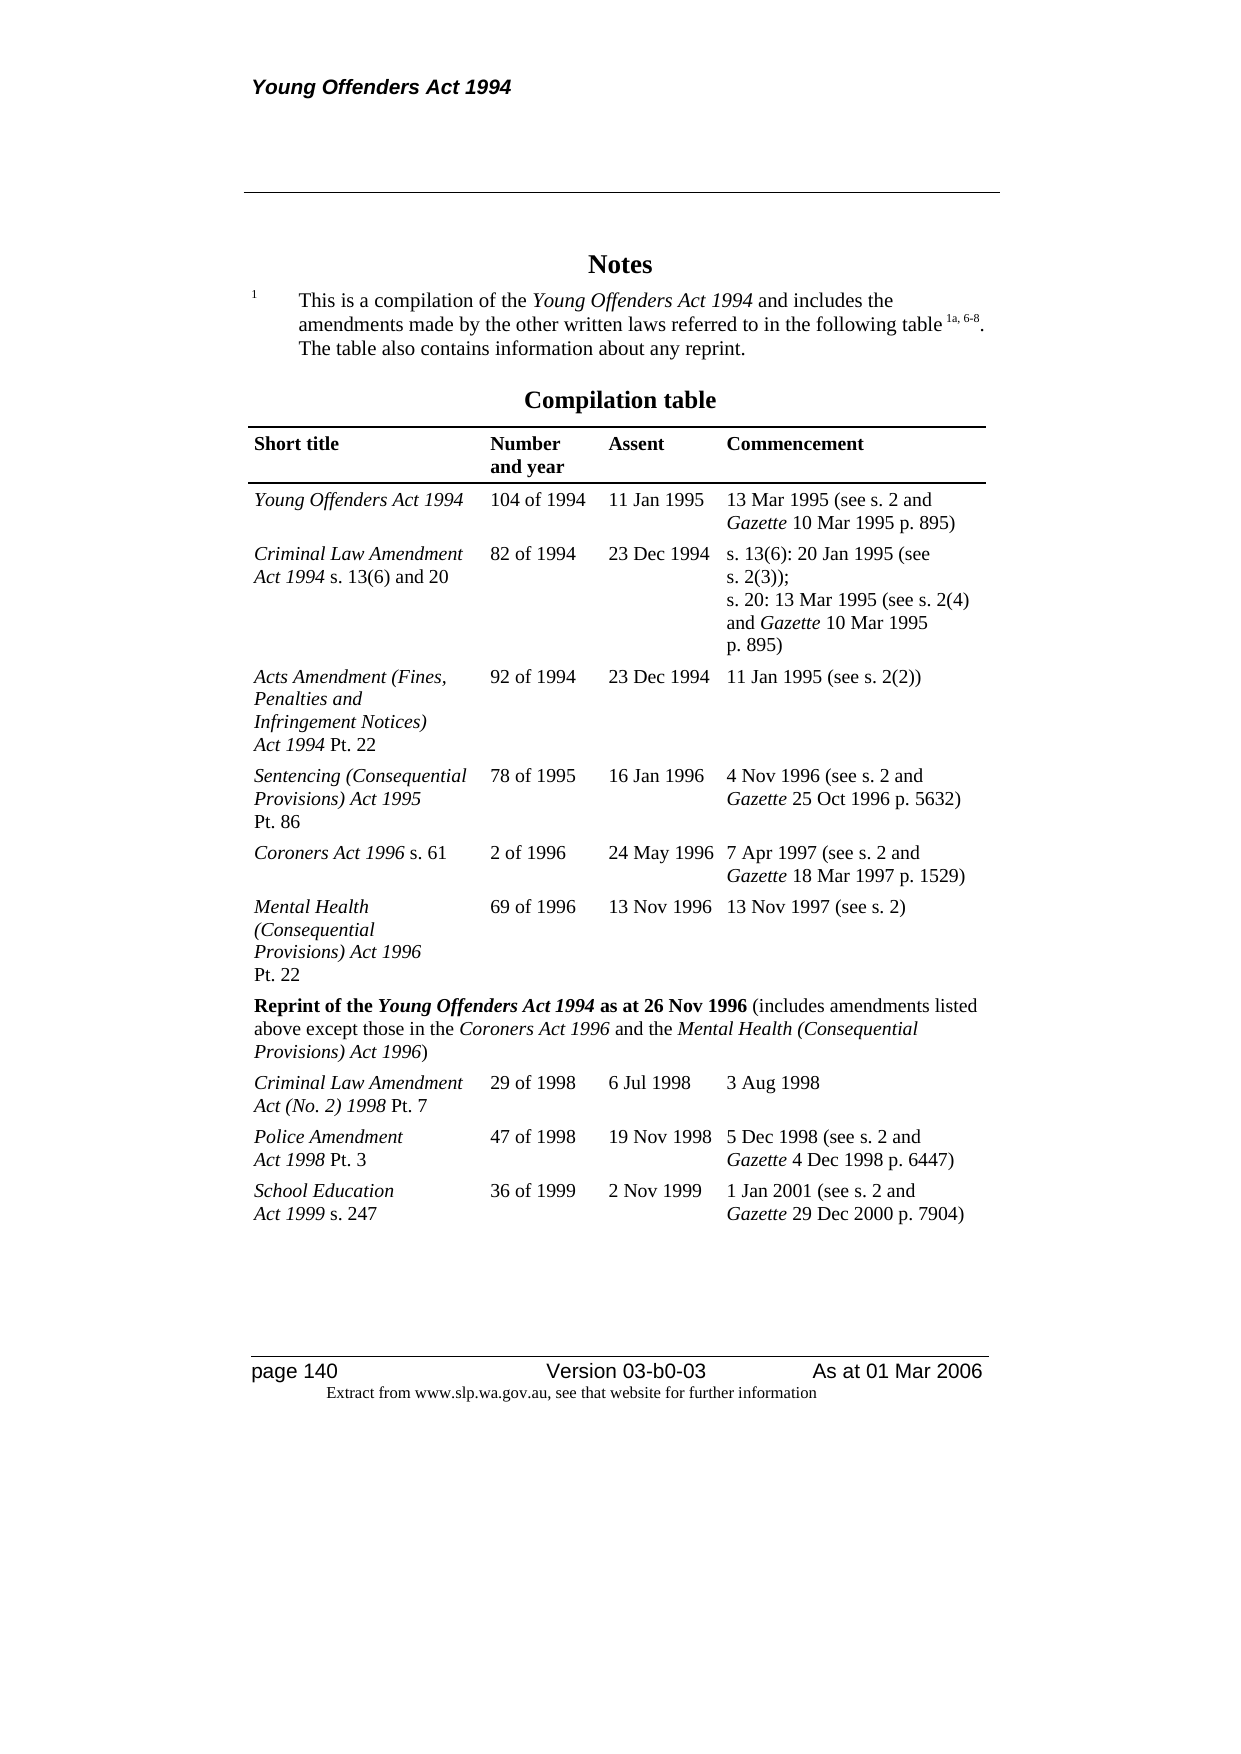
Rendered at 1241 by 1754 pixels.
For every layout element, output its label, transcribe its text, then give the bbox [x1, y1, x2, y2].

table_cell 1 Jan 2001 (see s. 2 and Gazette 29 Dec 2000 p. 7904) [721, 1175, 986, 1229]
table_cell 11 Jan 1995 (see s. 2(2)) [721, 660, 986, 760]
table_cell 104 of 1994 [484, 484, 602, 538]
table_cell 29 of 1998 [484, 1067, 602, 1121]
table_cell 24 May 1996 [603, 837, 721, 891]
table_cell 5 Dec 1998 (see s. 2 and Gazette 4 Dec 1998 p. 6447) [721, 1121, 986, 1175]
table_cell 16 Jan 1996 [603, 760, 721, 837]
table_cell School Education Act 1999 s. 247 [248, 1175, 484, 1229]
table_cell 23 Dec 1994 [603, 538, 721, 660]
subtitle Notes [251, 248, 989, 279]
table_cell 7 Apr 1997 (see s. 2 and Gazette 18 Mar 1997 p. 1529) [721, 837, 986, 891]
table_cell Acts Amendment (Fines, Penalties and Infringement Notices) Act 1994 Pt. 22 [248, 660, 484, 760]
table_cell 23 Dec 1994 [603, 660, 721, 760]
table_header Assent [603, 428, 721, 482]
table_cell Mental Health (Consequential Provisions) Act 1996 Pt. 22 [248, 891, 484, 990]
table_cell 47 of 1998 [484, 1121, 602, 1175]
table_cell Reprint of the Young Offenders Act 1994 as at 26 Nov 1996 (includes amendments listed above except those in the Coroners Act 1996 and the Mental Health (Consequential Provisions) Act 1996) [248, 990, 986, 1067]
table_cell Coroners Act 1996 s. 61 [248, 837, 484, 891]
table_cell 3 Aug 1998 [721, 1067, 986, 1121]
subtitle Compilation table [251, 385, 989, 413]
table_cell Criminal Law Amendment Act 1994 s. 13(6) and 20 [248, 538, 484, 660]
table_cell Young Offenders Act 1994 [248, 484, 484, 538]
table_cell 78 of 1995 [484, 760, 602, 837]
table_cell 82 of 1994 [484, 538, 602, 660]
table_cell 6 Jul 1998 [603, 1067, 721, 1121]
text 1 This is a compilation of the Young Offenders Act 1994 and includes the amendments made by the other written laws referred to in the following table 1a, 6-8. The table also contains information about any reprint. [251, 287, 989, 360]
table_cell Criminal Law Amendment Act (No. 2) 1998 Pt. 7 [248, 1067, 484, 1121]
table_cell 2 Nov 1999 [603, 1175, 721, 1229]
table_cell 2 of 1996 [484, 837, 602, 891]
table_cell 13 Nov 1996 [603, 891, 721, 990]
table_cell 13 Nov 1997 (see s. 2) [721, 891, 986, 990]
table_cell Police Amendment Act 1998 Pt. 3 [248, 1121, 484, 1175]
table_header Short title [248, 428, 484, 482]
table_cell 69 of 1996 [484, 891, 602, 990]
table_header Number and year [484, 428, 602, 482]
table_header Commencement [721, 428, 986, 482]
table_cell 4 Nov 1996 (see s. 2 and Gazette 25 Oct 1996 p. 5632) [721, 760, 986, 837]
table_cell 11 Jan 1995 [603, 484, 721, 538]
table_cell 13 Mar 1995 (see s. 2 and Gazette 10 Mar 1995 p. 895) [721, 484, 986, 538]
table_cell Sentencing (Consequential Provisions) Act 1995 Pt. 86 [248, 760, 484, 837]
table_cell 19 Nov 1998 [603, 1121, 721, 1175]
table_cell s. 13(6): 20 Jan 1995 (see s. 2(3)); s. 20: 13 Mar 1995 (see s. 2(4) and Gazette 10 Mar 1995 p. 895) [721, 538, 986, 660]
table_cell 36 of 1999 [484, 1175, 602, 1229]
table_cell 92 of 1994 [484, 660, 602, 760]
